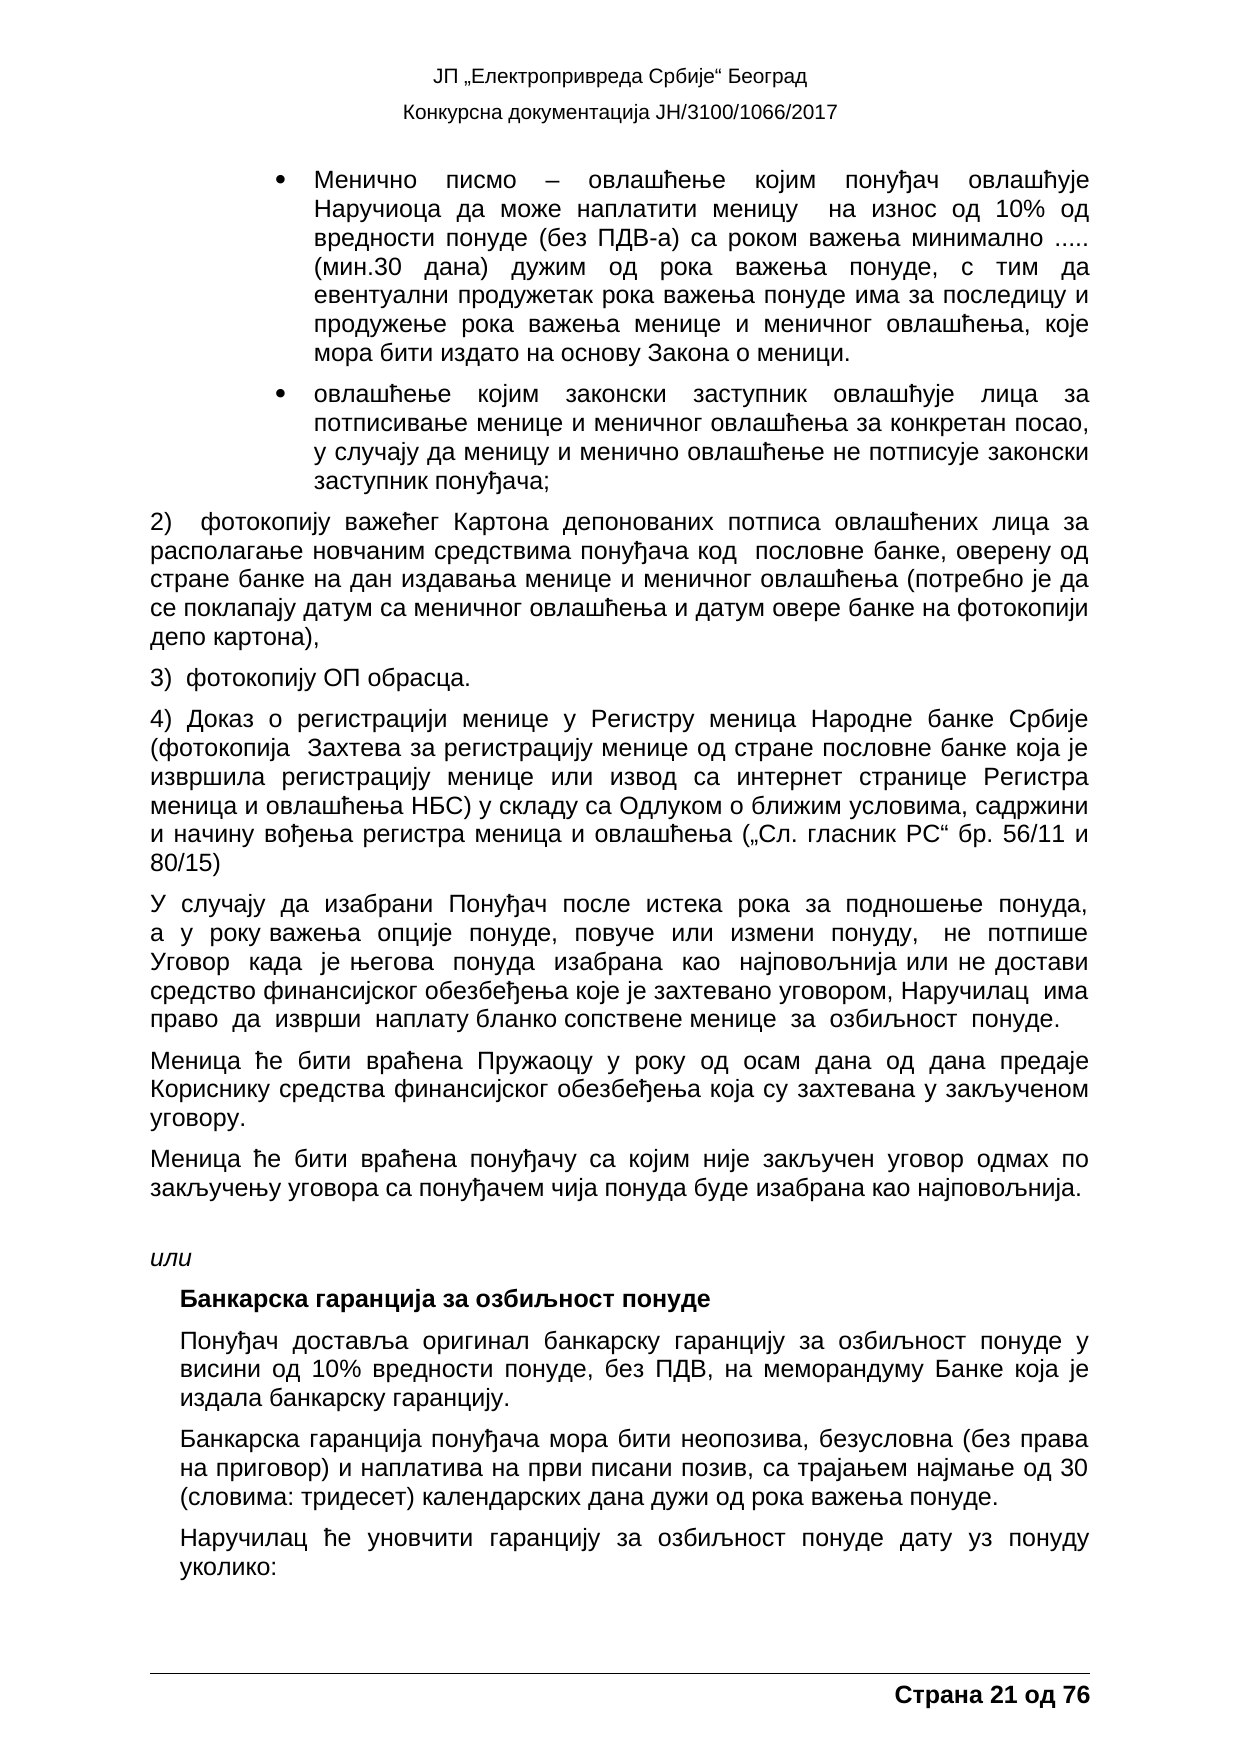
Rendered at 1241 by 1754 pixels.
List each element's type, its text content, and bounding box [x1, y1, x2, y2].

text У случају да изабрани Понуђач после истека рока за подношење понуда, а у року важења опције понуде, повуче или измени понуду, не потпише Уговор када је његова понуда изабрана као најповољнија или не достави средство финансијског обезбеђења које је захтевано уговором, Наручилац има право да изврши наплату бланко сопствене менице за озбиљност понуде. [150, 889, 1090, 1033]
text 3) фотокопију ОП обрасца. [150, 663, 1090, 692]
text или [150, 1243, 1090, 1272]
text 2) фотокопију важећег Картона депонованих потписа овлашћених лица за располагање новчаним средствима понуђача код пословне банке, оверену од стране банке на дан издавања менице и меничног овлашћења (потребно је да се поклапају датум са меничног овлашћења и датум овере банке на фотокопији депо картона), [150, 507, 1090, 651]
text Наручилац ће уновчити гаранцију за озбиљност понуде дату уз понуду уколико: [179, 1523, 1090, 1581]
list Менично писмо – овлашћење којим понуђач овлашћује Наручиоца да може наплатити меницу на износ од 10% од вредности понуде (без ПДВ-а) са роком важења минимално .....(мин.30 дана) дужим од рока важења понуде, с тим да евентуални продужетак рока важења понуде има за последицу и продужење рока важења менице и меничног овлашћења, које мора бити издато на основу Закона о меници. [276, 165, 1090, 367]
text Меница ће бити враћена Пружаоцу у року од осам дана од дана предаје Кориснику средства финансијског обезбеђења која су захтевана у закљученом уговору. [150, 1046, 1090, 1132]
text Банкарскa гаранцијa понуђача мора бити неопозива, безусловна (без права на приговор) и наплатива на први писани позив, са трајањем најмање од 30 (словима: тридесет) календарских дана дужи од рока важења понуде. [179, 1424, 1090, 1511]
text Понуђач доставља оригинал банкарску гаранцију за озбиљност понуде у висини од 10% вредности понудe, без ПДВ, на меморандуму Банке која је издала банкарску гаранцију. [179, 1326, 1090, 1412]
list овлашћење којим законски заступник овлашћује лица за потписивање менице и меничног овлашћења за конкретан посао, у случају да меницу и менично овлашћење не потписује законски заступник понуђача; [276, 379, 1090, 494]
text Банкарска гаранција за озбиљност понуде [179, 1284, 1090, 1313]
text 4) Доказ о регистрацији менице у Регистру меница Народне банке Србије (фотокопија Захтева за регистрацију менице од стране пословне банке која је извршила регистрацију менице или извод са интернет странице Регистра меница и овлашћења НБС) у складу са Одлуком о ближим условима, садржини и начину вођења регистра меница и овлашћења („Сл. гласник РС“ бр. 56/11 и 80/15) [150, 704, 1090, 877]
text Меница ће бити враћена понуђачу са којим није закључен уговор одмах по закључењу уговора са понуђачем чија понуда буде изабрана као најповољнија. [150, 1144, 1090, 1202]
